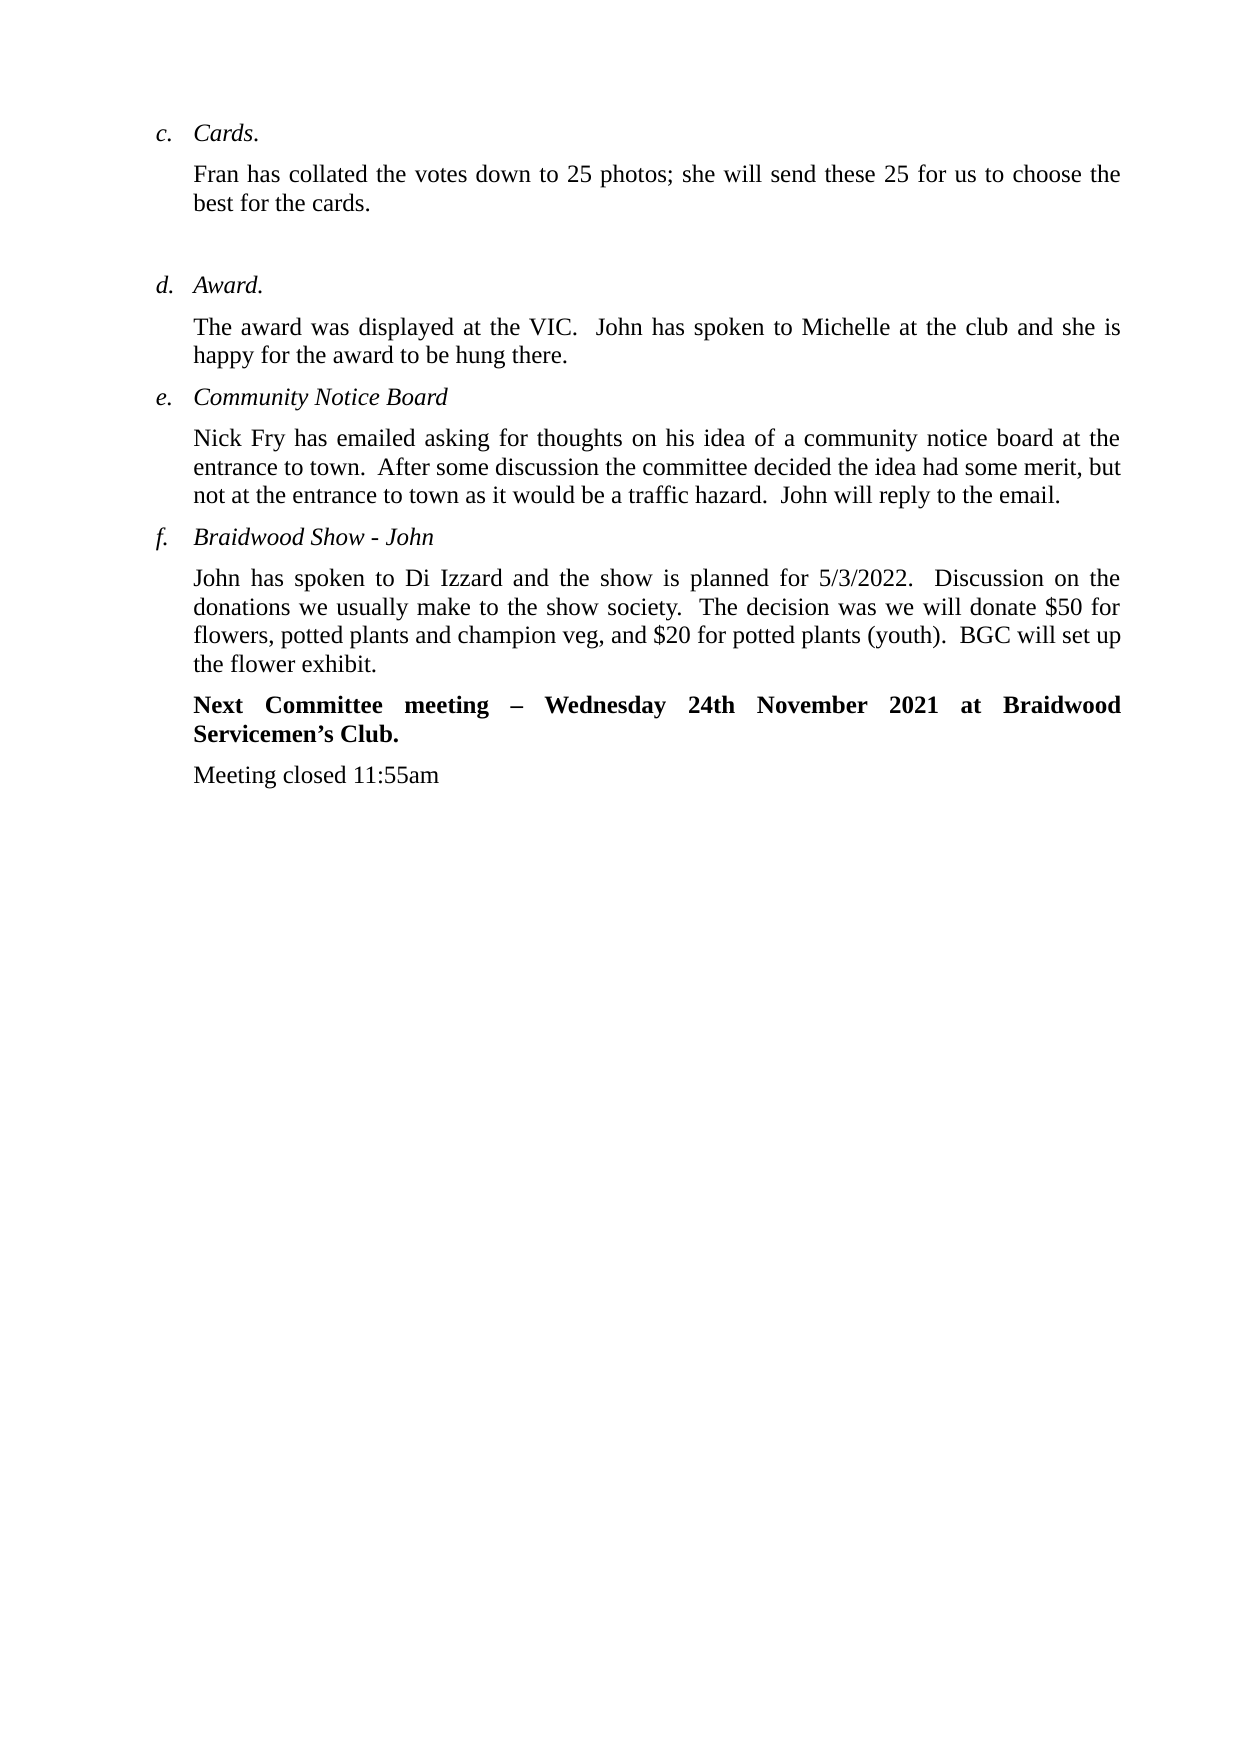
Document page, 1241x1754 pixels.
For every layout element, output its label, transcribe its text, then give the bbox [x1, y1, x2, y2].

text The award was displayed at the VIC. John has spoken to Michelle at the club and she is happy for the award to be hung there. [193, 312, 1122, 369]
text John has spoken to Di Izzard and the show is planned for 5/3/2022. Discussion on the donations we usually make to the show society. The decision was we will donate $50 for flowers, potted plants and champion veg, and $20 for potted plants (youth). BGC will set up the flower exhibit. [193, 563, 1122, 678]
list Community Notice Board [156, 382, 1122, 411]
text Nick Fry has emailed asking for thoughts on his idea of a community notice board at the entrance to town. After some discussion the committee decided the idea had some merit, but not at the entrance to town as it would be a traffic hazard. John will reply to the email. [193, 423, 1122, 509]
text Fran has collated the votes down to 25 photos; she will send these 25 for us to choose the best for the cards. [193, 159, 1122, 217]
list Award. [156, 271, 1122, 299]
list Braidwood Show - John [156, 522, 1122, 551]
list Cards. [156, 118, 1122, 147]
text Next Committee meeting – Wednesday 24th November 2021 at Braidwood Servicemen’s Club. [193, 691, 1122, 748]
text Meeting closed 11:55am [193, 761, 1122, 789]
